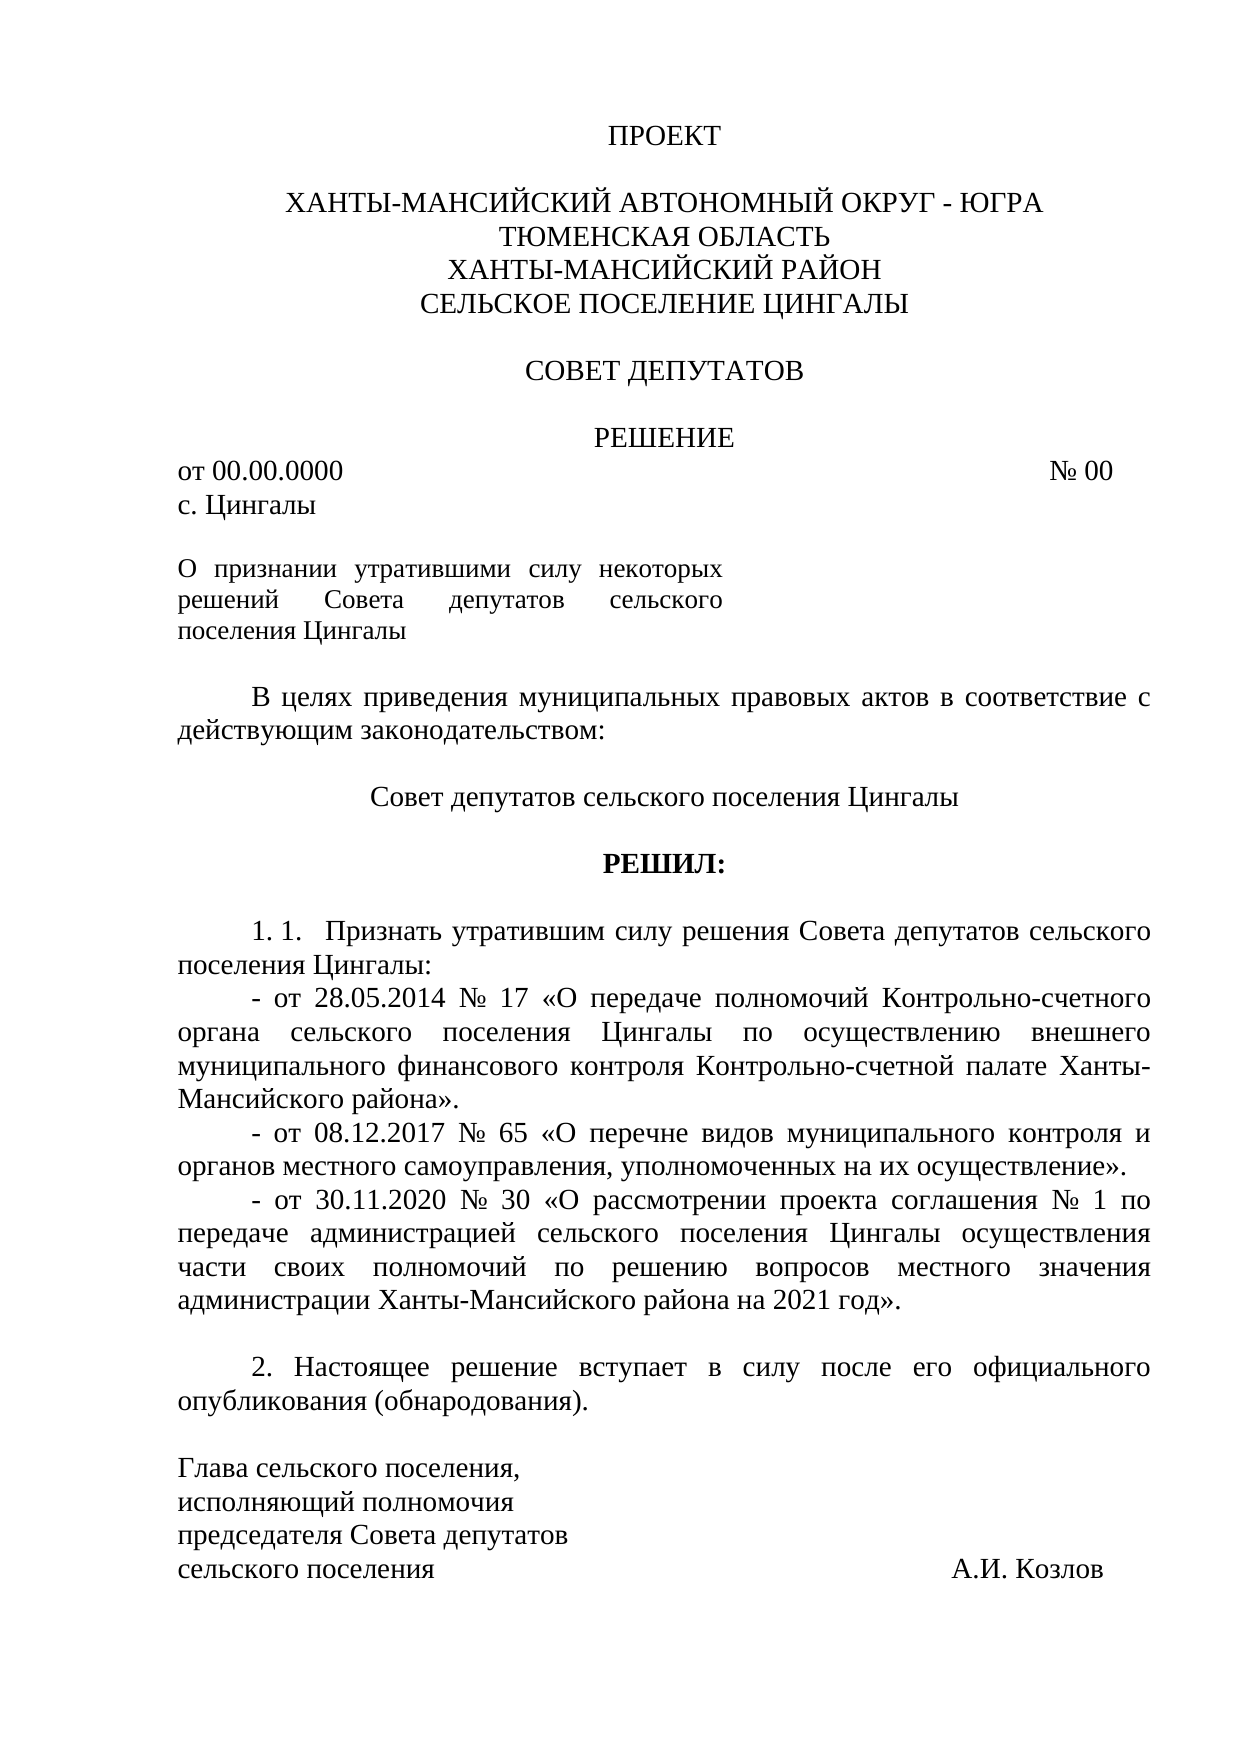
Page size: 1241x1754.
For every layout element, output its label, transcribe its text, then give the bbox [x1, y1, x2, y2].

text - от 30.11.2020 № 30 «О рассмотрении проекта соглашения № 1 по передаче администрацией сельского поселения Цингалы осуществления части своих полномочий по решению вопросов местного значения администрации Ханты-Мансийского района на 2021 год». [177, 1182, 1152, 1316]
text РЕШИЛ: [177, 846, 1152, 880]
text В целях приведения муниципальных правовых актов в соответствие с действующим законодательством: [177, 679, 1152, 746]
text 1. 1. Признать утратившим силу решения Совета депутатов сельского поселения Цингалы: [177, 913, 1152, 981]
text О признании утратившими силу некоторых решений Совета депутатов сельского поселения Цингалы [177, 552, 723, 645]
text сельского поселения А.И. Козлов [177, 1551, 1152, 1584]
text исполняющий полномочия [177, 1484, 1152, 1517]
text - от 08.12.2017 № 65 «О перечне видов муниципального контроля и органов местного самоуправления, уполномоченных на их осуществление». [177, 1115, 1152, 1182]
text РЕШЕНИЕ [177, 420, 1152, 453]
text ПРОЕКТ [177, 118, 1152, 152]
text СОВЕТ ДЕПУТАТОВ [177, 353, 1152, 386]
text председателя Совета депутатов [177, 1517, 1152, 1551]
text от 00.00.0000 № 00 [177, 453, 1152, 487]
text ХАНТЫ-МАНСИЙСКИЙ РАЙОН [177, 252, 1152, 286]
text Совет депутатов сельского поселения Цингалы [177, 779, 1152, 813]
text ХАНТЫ-МАНСИЙСКИЙ АВТОНОМНЫЙ ОКРУГ - ЮГРА [177, 185, 1152, 219]
text ТЮМЕНСКАЯ ОБЛАСТЬ [177, 219, 1152, 252]
text - от 28.05.2014 № 17 «О передаче полномочий Контрольно-счетного органа сельского поселения Цингалы по осуществлению внешнего муниципального финансового контроля Контрольно-счетной палате Ханты-Мансийского района». [177, 981, 1152, 1115]
text 2. Настоящее решение вступает в силу после его официального опубликования (обнародования). [177, 1349, 1152, 1417]
text с. Цингалы [177, 487, 1152, 521]
text Глава сельского поселения, [177, 1450, 1152, 1484]
text СЕЛЬСКОЕ ПОСЕЛЕНИЕ ЦИНГАЛЫ [177, 286, 1152, 319]
